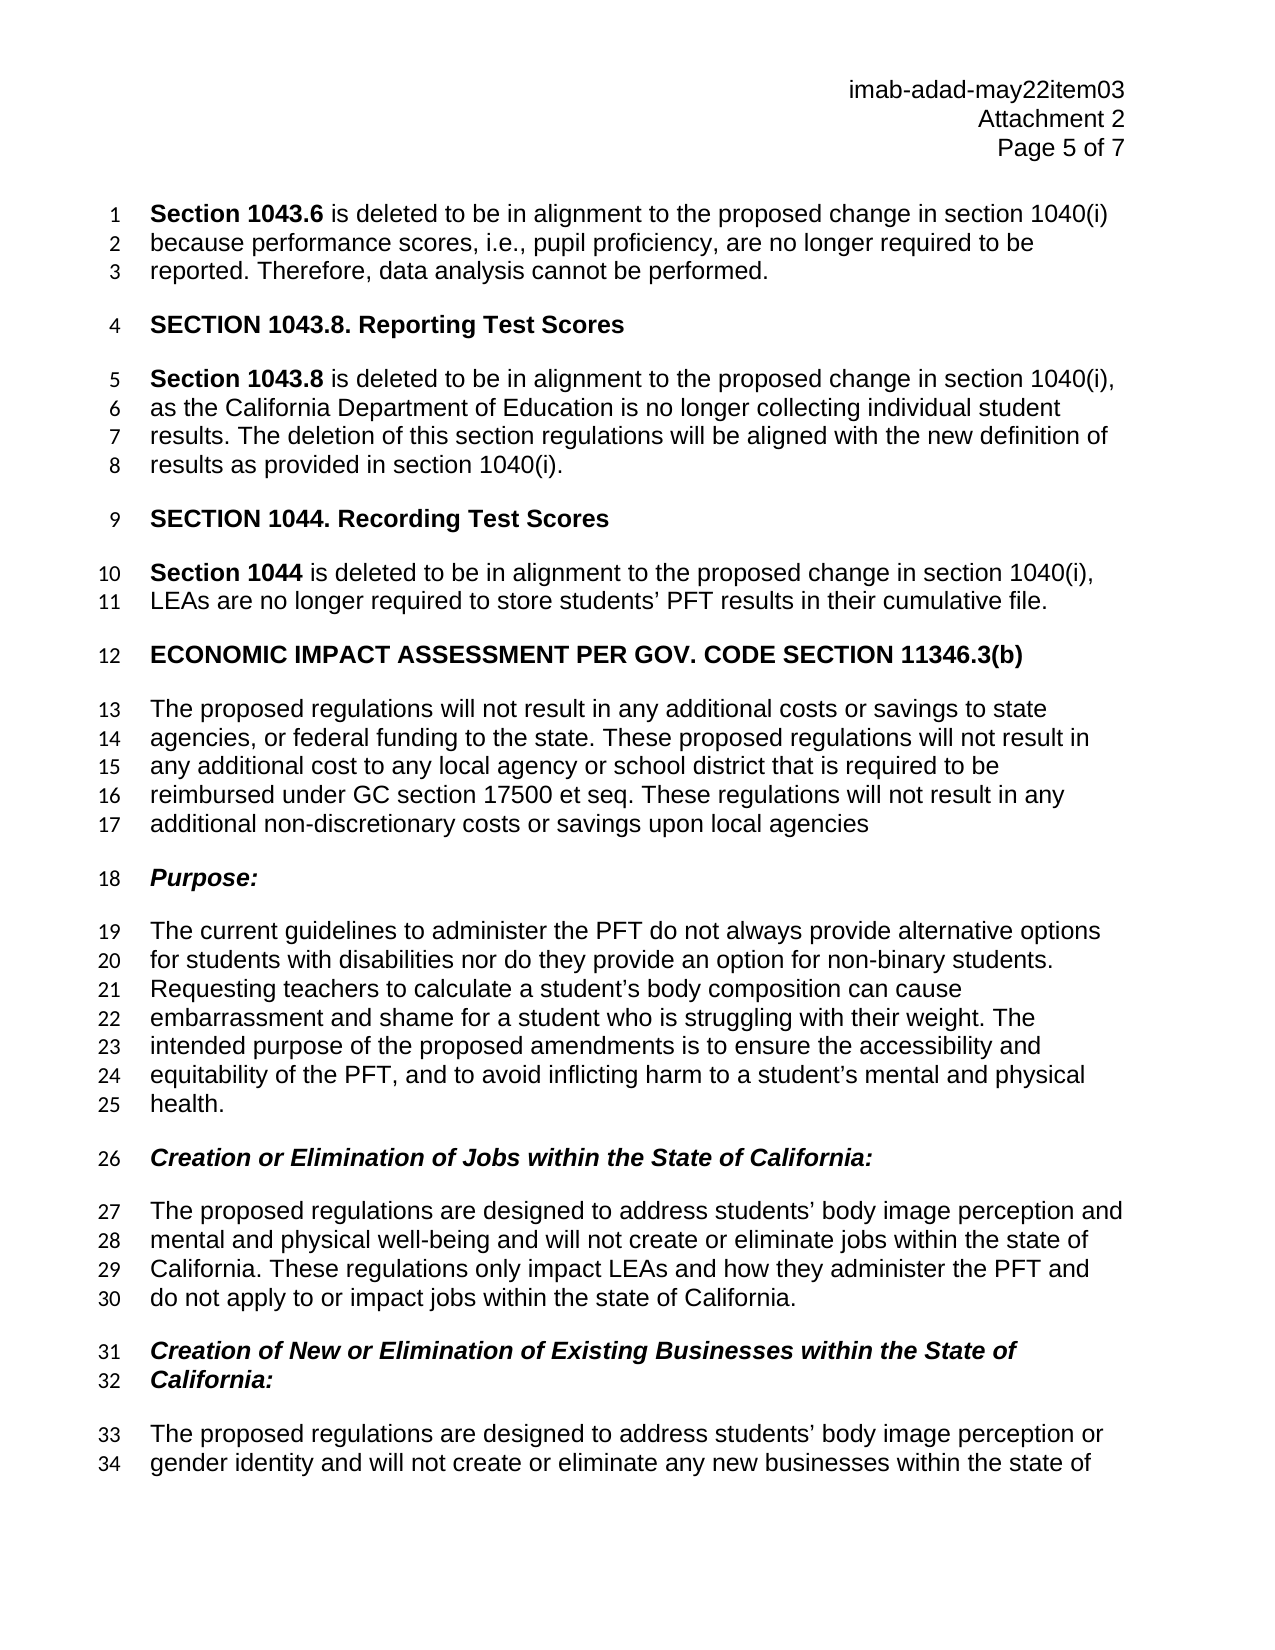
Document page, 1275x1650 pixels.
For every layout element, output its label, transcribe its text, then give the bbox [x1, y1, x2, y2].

text Creation or Elimination of Jobs within the State of California: [150, 1142, 1125, 1171]
text The proposed regulations will not result in any additional costs or savings to state agencies, or federal funding to the state. These proposed regulations will not result in any additional cost to any local agency or school district that is required to be reimbursed under GC section 17500 et seq. These regulations will not result in any additional non-discretionary costs or savings upon local agencies [150, 694, 1125, 837]
text ECONOMIC IMPACT ASSESSMENT PER GOV. CODE SECTION 11346.3(b) [150, 640, 1125, 669]
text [150, 1419, 1125, 1476]
text Section 1043.8 is deleted to be in alignment to the proposed change in section 1040(i), as the California Department of Education is no longer collecting individual student results. The deletion of this section regulations will be aligned with the new definition of results as provided in section 1040(i). [150, 364, 1125, 479]
text SECTION 1044. Recording Test Scores [150, 504, 1125, 532]
text Section 1044 is deleted to be in alignment to the proposed change in section 1040(i), LEAs are no longer required to store students’ PFT results in their cumulative file. [150, 557, 1125, 615]
text The proposed regulations are designed to address students’ body image perception and mental and physical well-being and will not create or eliminate jobs within the state of California. These regulations only impact LEAs and how they administer the PFT and do not apply to or impact jobs within the state of California. [150, 1196, 1125, 1311]
text Creation of New or Elimination of Existing Businesses within the State of California: [150, 1336, 1125, 1394]
text The current guidelines to administer the PFT do not always provide alternative options for students with disabilities nor do they provide an option for non-binary students. Requesting teachers to calculate a student’s body composition can cause embarrassment and shame for a student who is struggling with their weight. The intended purpose of the proposed amendments is to ensure the accessibility and equitability of the PFT, and to avoid inflicting harm to a student’s mental and physical health. [150, 916, 1125, 1117]
text Section 1043.6 is deleted to be in alignment to the proposed change in section 1040(i) because performance scores, i.e., pupil proficiency, are no longer required to be reported. Therefore, data analysis cannot be performed. [150, 199, 1125, 285]
text Purpose: [150, 862, 1125, 891]
text SECTION 1043.8. Reporting Test Scores [150, 310, 1125, 339]
